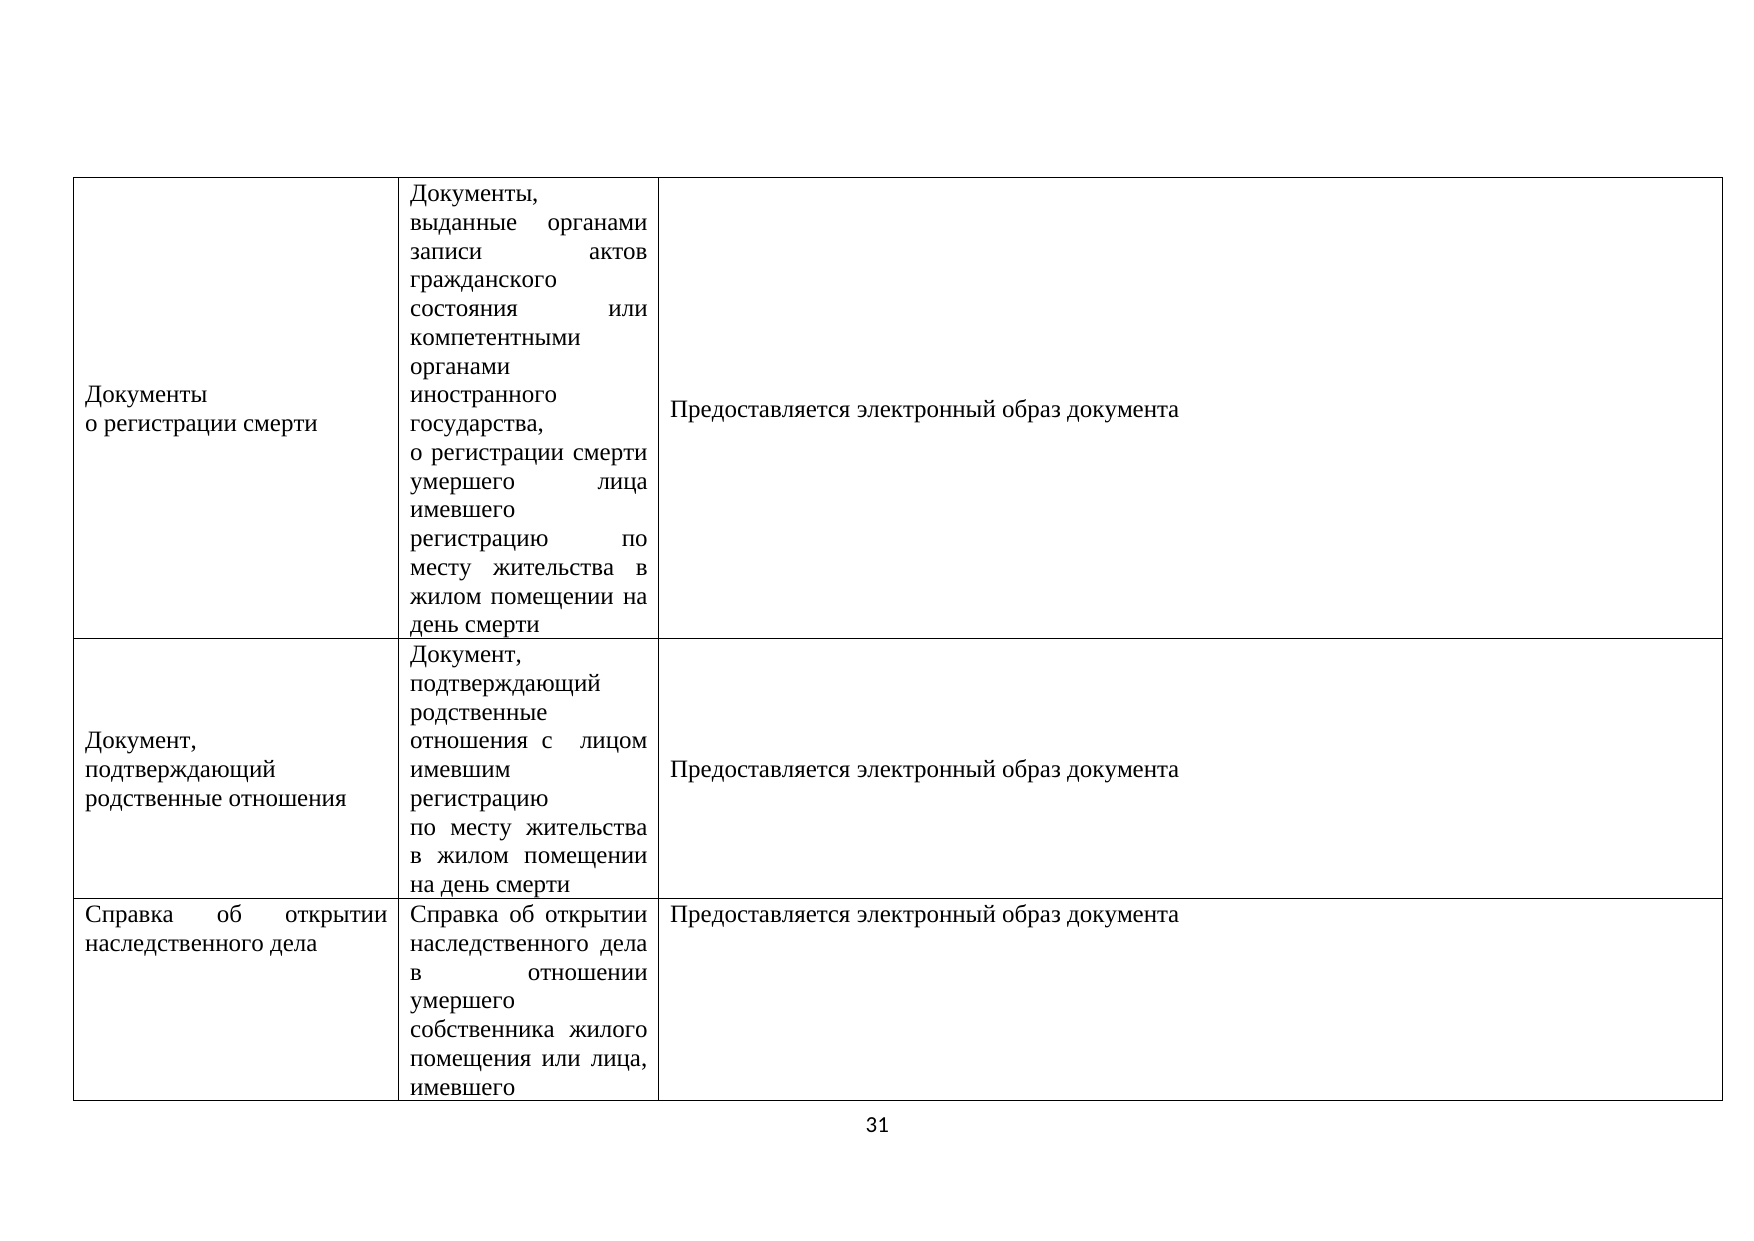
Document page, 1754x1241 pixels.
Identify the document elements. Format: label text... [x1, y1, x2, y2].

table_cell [659, 899, 1722, 1100]
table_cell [399, 899, 658, 1100]
table_cell Документы о регистрации смерти [74, 178, 398, 638]
table_cell Документы, выданные органами записи актов гражданского состояния или компетентными органами иностранного государства, о регистрации смерти умершего лица имевшего регистрацию по месту жительства в жилом помещении на день смерти [399, 178, 658, 638]
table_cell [74, 899, 398, 1100]
table_cell Документ, подтверждающий родственные отношения с лицом имевшим регистрацию по месту жительства в жилом помещении на день смерти [399, 639, 658, 898]
table_cell Предоставляется электронный образ документа [659, 639, 1722, 898]
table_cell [659, 178, 1722, 638]
table_cell Документ, подтверждающий родственные отношения [74, 639, 398, 898]
